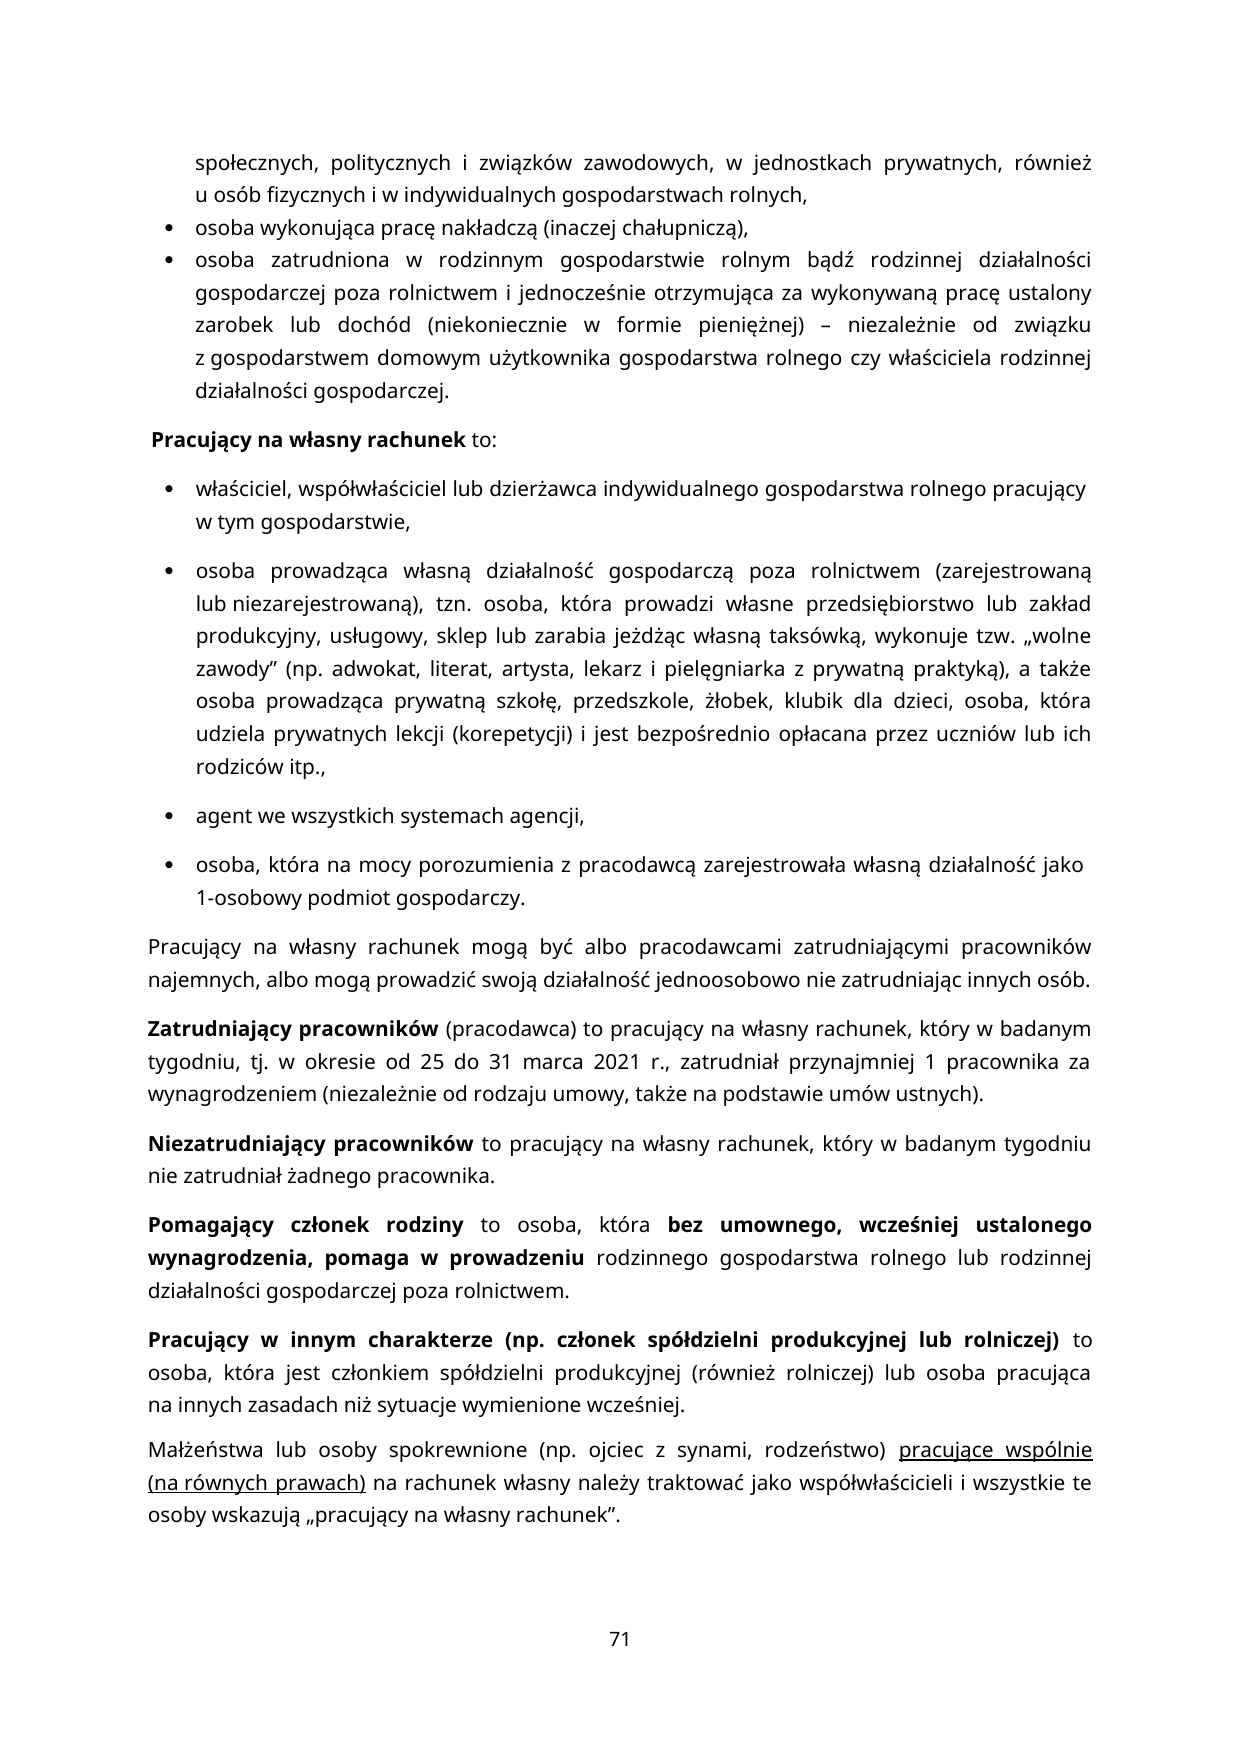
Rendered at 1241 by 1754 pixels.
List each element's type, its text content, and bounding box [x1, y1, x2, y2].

list agent we wszystkich systemach agencji, [165, 801, 1093, 829]
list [165, 148, 1093, 209]
text Pracujący na własny rachunek mogą być albo pracodawcami zatrudniającymi pracowników najemnych, albo mogą prowadzić swoją działalność jednoosobowo nie zatrudniając innych osób. [148, 932, 1093, 993]
text Pracujący na własny rachunek to: [151, 425, 1093, 453]
list osoba prowadząca własną działalność gospodarczą poza rolnictwem (zarejestrowaną lub niezarejestrowaną), tzn. osoba, która prowadzi własne przedsiębiorstwo lub zakład produkcyjny, usługowy, sklep lub zarabia jeżdżąc własną taksówką, wykonuje tzw. „wolne zawody” (np. adwokat, literat, artysta, lekarz i pielęgniarka z prywatną praktyką), a także osoba prowadząca prywatną szkołę, przedszkole, żłobek, klubik dla dzieci, osoba, która udziela prywatnych lekcji (korepetycji) i jest bezpośrednio opłacana przez uczniów lub ich rodziców itp., [165, 556, 1093, 780]
list osoba zatrudniona w rodzinnym gospodarstwie rolnym bądź rodzinnej działalności gospodarczej poza rolnictwem i jednocześnie otrzymująca za wykonywaną pracę ustalony zarobek lub dochód (niekoniecznie w formie pieniężnej) – niezależnie od związku z gospodarstwem domowym użytkownika gospodarstwa rolnego czy właściciela rodzinnej działalności gospodarczej. [165, 245, 1093, 404]
text Pomagający członek rodziny to osoba, która bez umownego, wcześniej ustalonego wynagrodzenia, pomaga w prowadzeniu rodzinnego gospodarstwa rolnego lub rodzinnej działalności gospodarczej poza rolnictwem. [148, 1211, 1093, 1304]
text Pracujący w innym charakterze (np. członek spółdzielni produkcyjnej lub rolniczej) to osoba, która jest członkiem spółdzielni produkcyjnej (również rolniczej) lub osoba pracująca na innych zasadach niż sytuacje wymienione wcześniej. [148, 1325, 1093, 1419]
list osoba wykonująca pracę nakładczą (inaczej chałupniczą), [165, 213, 1093, 241]
text Małżeństwa lub osoby spokrewnione (np. ojciec z synami, rodzeństwo) pracujące wspólnie (na równych prawach) na rachunek własny należy traktować jako współwłaścicieli i wszystkie te osoby wskazują „pracujący na własny rachunek”. [148, 1435, 1093, 1529]
text Zatrudniający pracowników (pracodawca) to pracujący na własny rachunek, który w badanym tygodniu, tj. w okresie od 25 do 31 marca 2021 r., zatrudniał przynajmniej 1 pracownika za wynagrodzeniem (niezależnie od rodzaju umowy, także na podstawie umów ustnych). [148, 1014, 1093, 1108]
text Niezatrudniający pracowników to pracujący na własny rachunek, który w badanym tygodniu nie zatrudniał żadnego pracownika. [148, 1129, 1093, 1190]
list właściciel, współwłaściciel lub dzierżawca indywidualnego gospodarstwa rolnego pracujący w tym gospodarstwie, [165, 474, 1093, 535]
list osoba, która na mocy porozumienia z pracodawcą zarejestrowała własną działalność jako 1-osobowy podmiot gospodarczy. [165, 850, 1093, 911]
